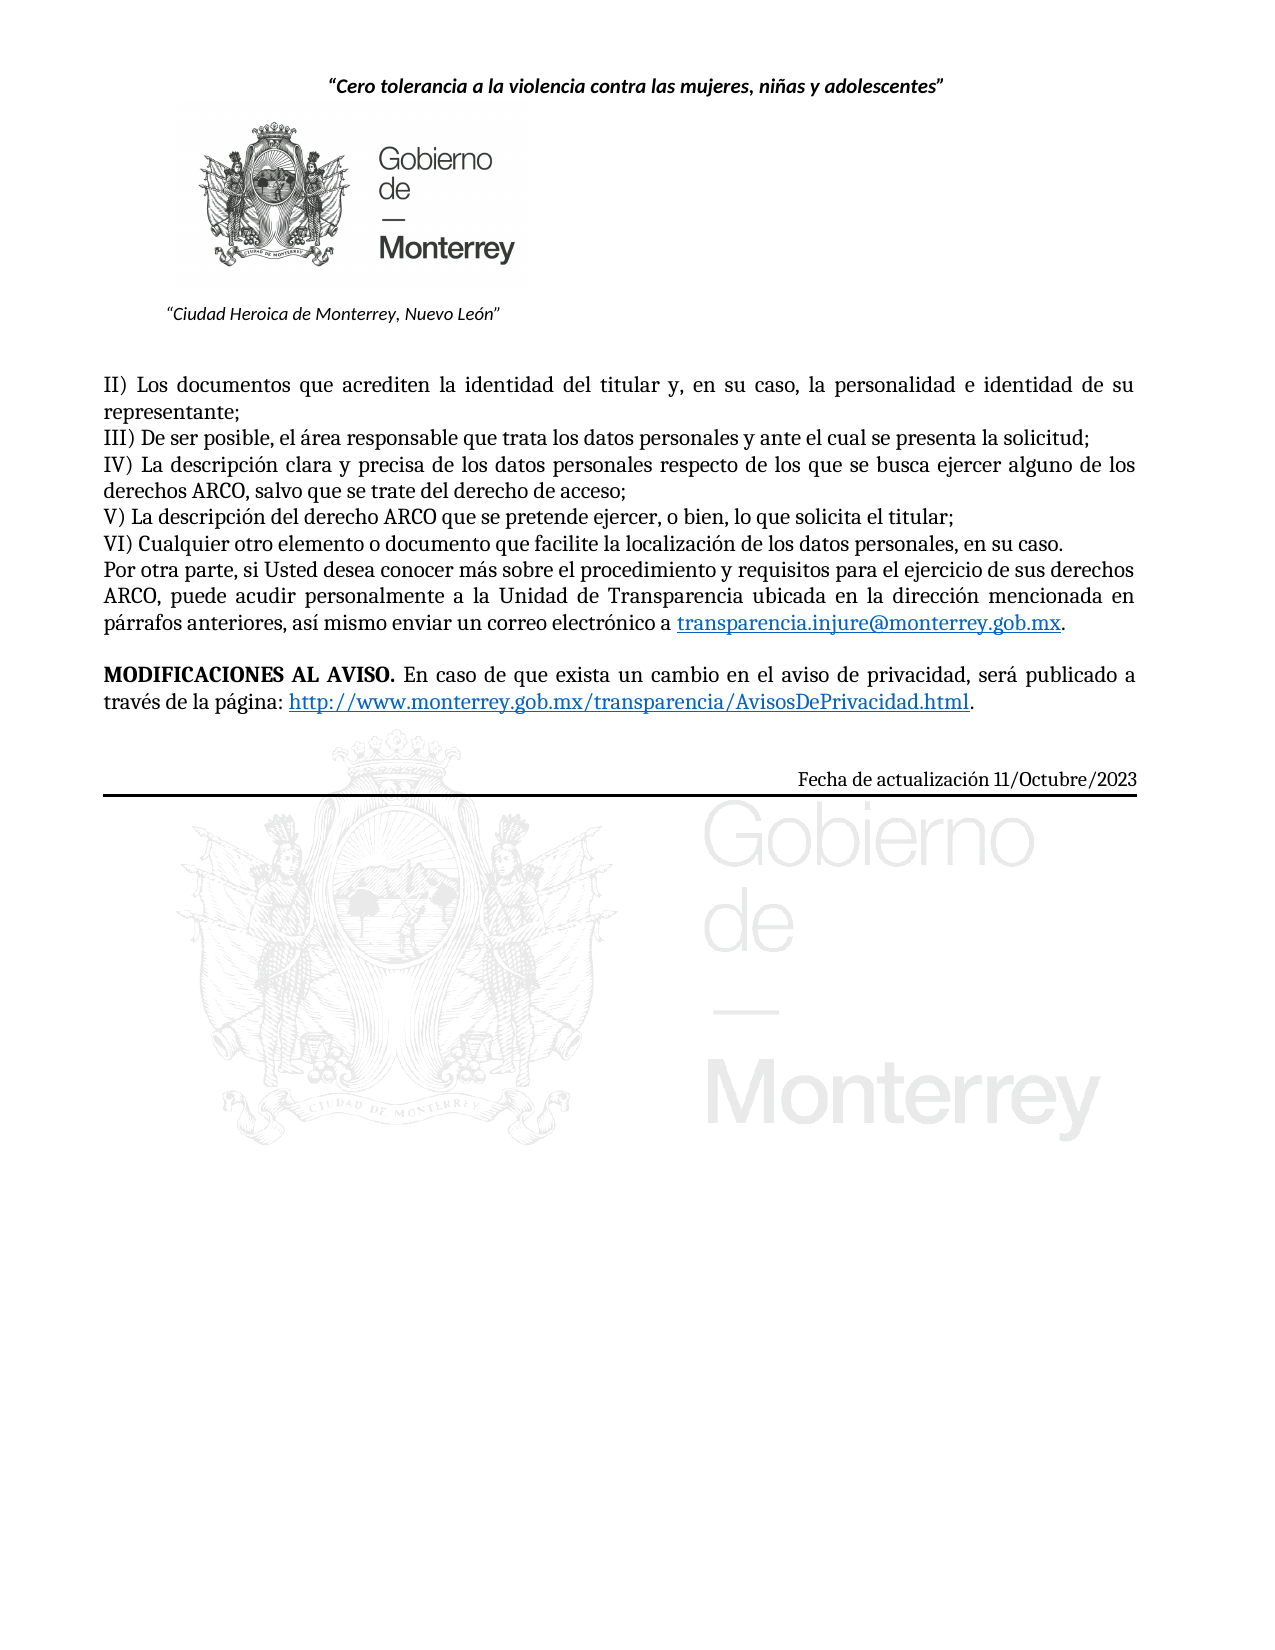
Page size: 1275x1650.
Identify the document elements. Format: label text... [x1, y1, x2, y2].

text III) De ser posible, el área responsable que trata los datos personales y ante el cual se presenta la solicitud; [103, 425, 1137, 451]
text VI) Cualquier otro elemento o documento que facilite la localización de los datos personales, en su caso. [103, 530, 1137, 557]
text IV) La descripción clara y precisa de los datos personales respecto de los que se busca ejercer alguno de los derechos ARCO, salvo que se trate del derecho de acceso; [103, 451, 1137, 504]
picture [177, 99, 535, 289]
text II) Los documentos que acrediten la identidad del titular y, en su caso, la personalidad e identidad de su representante; [103, 372, 1137, 425]
text Por otra parte, si Usted desea conocer más sobre el procedimiento y requisitos para el ejercicio de sus derechos ARCO, puede acudir personalmente a la Unidad de Transparencia ubicada en la dirección mencionada en párrafos anteriores, así mismo enviar un correo electrónico a transparencia.injure@monterrey.gob.mx. [103, 557, 1137, 636]
text Fecha de actualización 11/Octubre/2023 [103, 768, 1137, 794]
text V) La descripción del derecho ARCO que se pretende ejercer, o bien, lo que solicita el titular; [103, 504, 1137, 530]
text MODIFICACIONES AL AVISO. En caso de que exista un cambio en el aviso de privacidad, será publicado a través de la página: http://www.monterrey.gob.mx/transparencia/AvisosDePrivacidad.html. [103, 662, 1137, 715]
